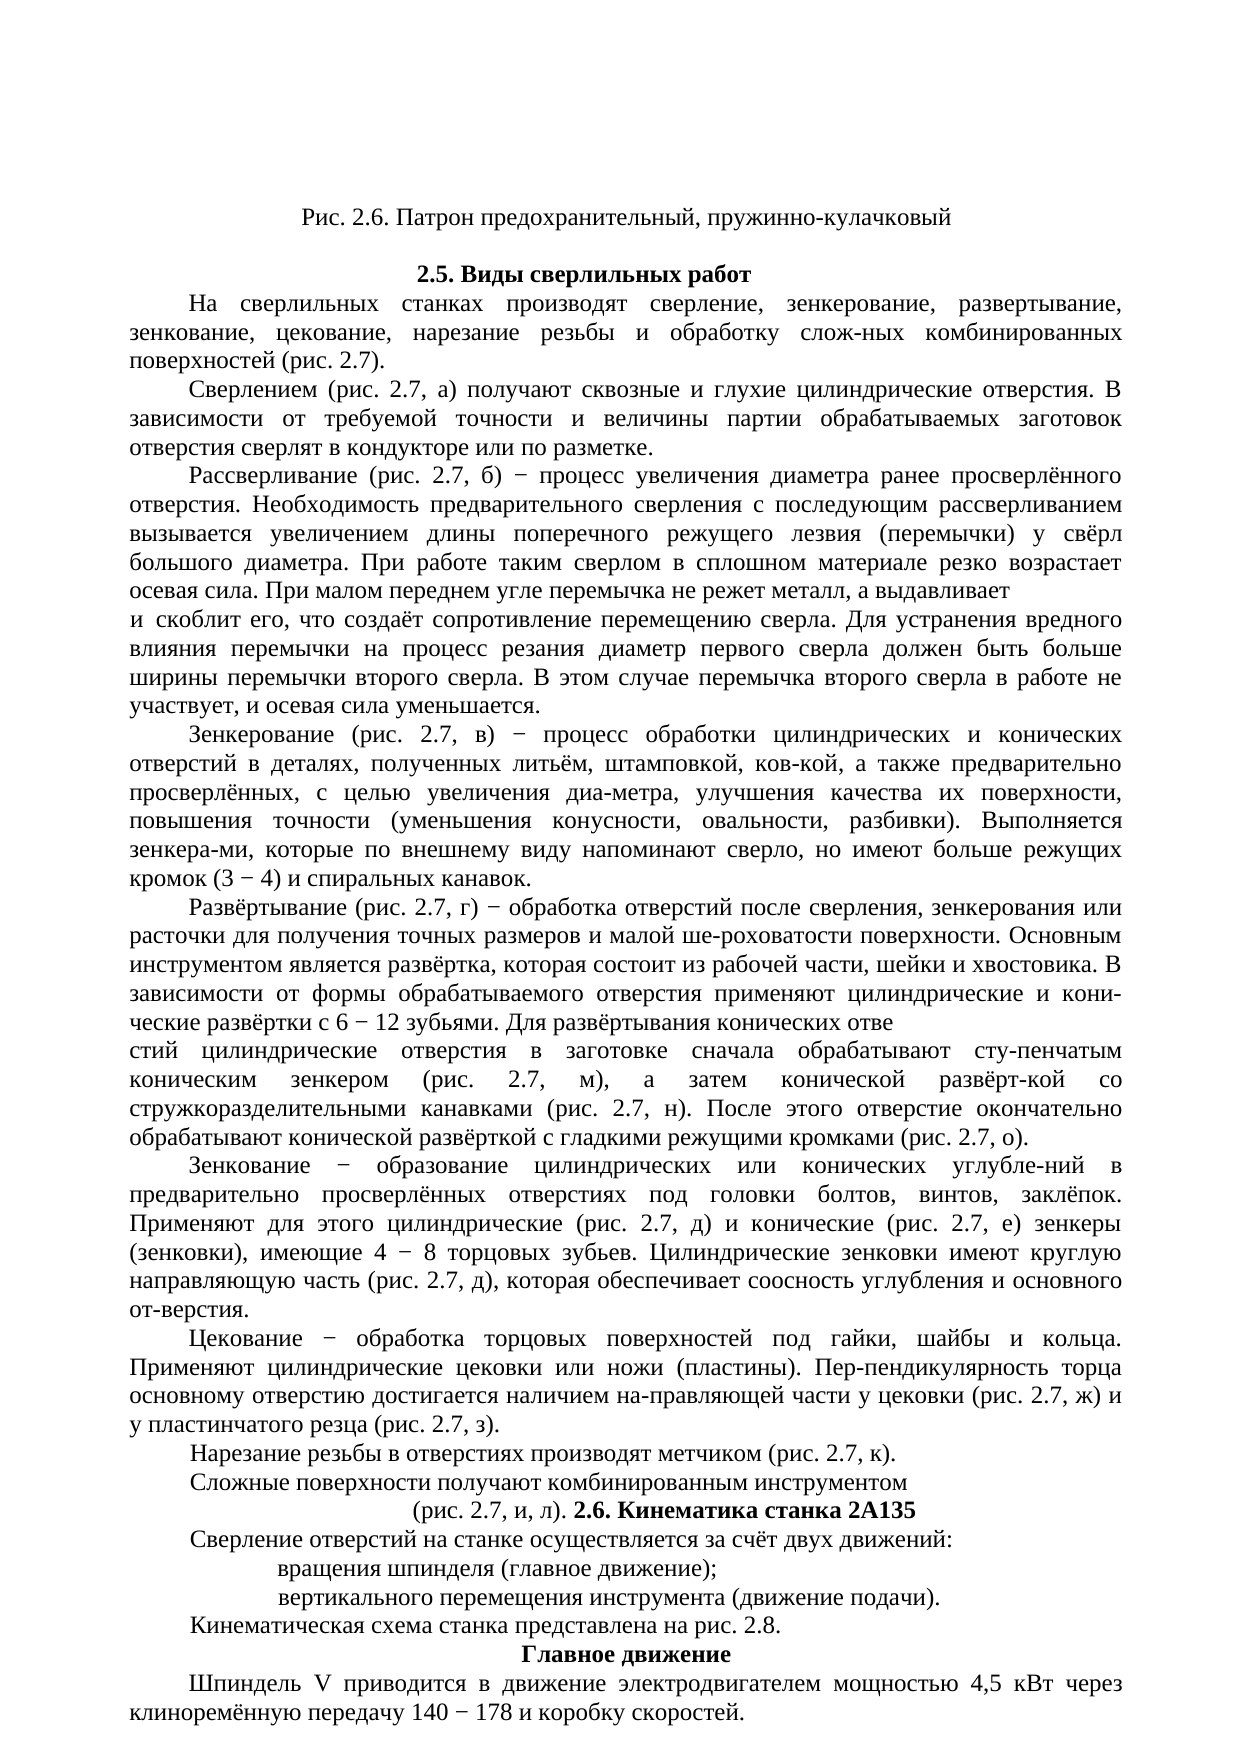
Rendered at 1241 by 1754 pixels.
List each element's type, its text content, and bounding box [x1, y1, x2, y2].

text Шпиндель V приводится в движение электродвигателем мощностью 4,5 кВт через клиноремённую передачу 140 − 178 и коробку скоростей. [129, 1668, 1123, 1726]
text Развёртывание (рис. 2.7, г) − обработка отверстий после сверления, зенкерования или расточки для получения точных размеров и малой ше-роховатости поверхности. Основным инструментом является развёртка, которая состоит из рабочей части, шейки и хвостовика. В зависимости от формы обрабатываемого отверстия применяют цилиндрические и кони-ческие развёртки с 6 − 12 зубьями. Для развёртывания конических отве [129, 892, 1123, 1036]
text На сверлильных станках производят сверление, зенкерование, развертывание, зенкование, цекование, нарезание резьбы и обработку слож-ных комбинированных поверхностей (рис. 2.7). [129, 288, 1123, 374]
text Нарезание резьбы в отверстиях производят метчиком (рис. 2.7, к). [189, 1438, 1123, 1467]
text стий цилиндрические отверстия в заготовке сначала обрабатывают сту-пенчатым коническим зенкером (рис. 2.7, м), а затем конической развёрт-кой со стружкоразделительными канавками (рис. 2.7, н). После этого отверстие окончательно обрабатывают конической развёрткой с гладкими режущими кромками (рис. 2.7, о). [129, 1036, 1123, 1151]
text Рис. 2.6. Патрон предохранительный, пружинно-кулачковый [129, 202, 1123, 231]
text (рис. 2.7, и, л). 2.6. Кинематика станка 2А135 [412, 1496, 1123, 1524]
list скоблит его, что создаёт сопротивление перемещению сверла. Для устранения вредного влияния перемычки на процесс резания диаметр первого сверла должен быть больше ширины перемычки второго сверла. В этом случае перемычка второго сверла в работе не участвует, и осевая сила уменьшается. [129, 604, 1123, 719]
list вертикального перемещения инструмента (движение подачи). Кинематическая схема станка представлена на рис. 2.8. [189, 1582, 1106, 1639]
list вращения шпинделя (главное движение); [256, 1553, 1123, 1582]
text Цекование − обработка торцовых поверхностей под гайки, шайбы и кольца. Применяют цилиндрические цековки или ножи (пластины). Пер-пендикулярность торца основному отверстию достигается наличием на-правляющей части у цековки (рис. 2.7, ж) и у пластинчатого резца (рис. 2.7, з). [129, 1323, 1123, 1438]
text Рассверливание (рис. 2.7, б) − процесс увеличения диаметра ранее просверлённого отверстия. Необходимость предварительного сверления с последующим рассверливанием вызывается увеличением длины поперечного режущего лезвия (перемычки) у свёрл большого диаметра. При работе таким сверлом в сплошном материале резко возрастает осевая сила. При малом переднем угле перемычка не режет металл, а выдавливает [129, 461, 1123, 604]
text 2.5. Виды сверлильных работ [417, 259, 1123, 288]
text Сверлением (рис. 2.7, а) получают сквозные и глухие цилиндрические отверстия. В зависимости от требуемой точности и величины партии обрабатываемых заготовок отверстия сверлят в кондукторе или по разметке. [129, 374, 1123, 461]
text Сверление отверстий на станке осуществляется за счёт двух движений: [189, 1524, 1123, 1553]
text Зенкование − образование цилиндрических или конических углубле-ний в предварительно просверлённых отверстиях под головки болтов, винтов, заклёпок. Применяют для этого цилиндрические (рис. 2.7, д) и конические (рис. 2.7, е) зенкеры (зенковки), имеющие 4 − 8 торцовых зубьев. Цилиндрические зенковки имеют круглую направляющую часть (рис. 2.7, д), которая обеспечивает соосность углубления и основного от-верстия. [129, 1151, 1123, 1323]
text Зенкерование (рис. 2.7, в) − процесс обработки цилиндрических и конических отверстий в деталях, полученных литьём, штамповкой, ков-кой, а также предварительно просверлённых, с целью увеличения диа-метра, улучшения качества их поверхности, повышения точности (уменьшения конусности, овальности, разбивки). Выполняется зенкера-ми, которые по внешнему виду напоминают сверло, но имеют больше режущих кромок (3 − 4) и спиральных канавок. [129, 719, 1123, 892]
text Сложные поверхности получают комбинированным инструментом [189, 1467, 1123, 1496]
text Главное движение [129, 1639, 1123, 1668]
